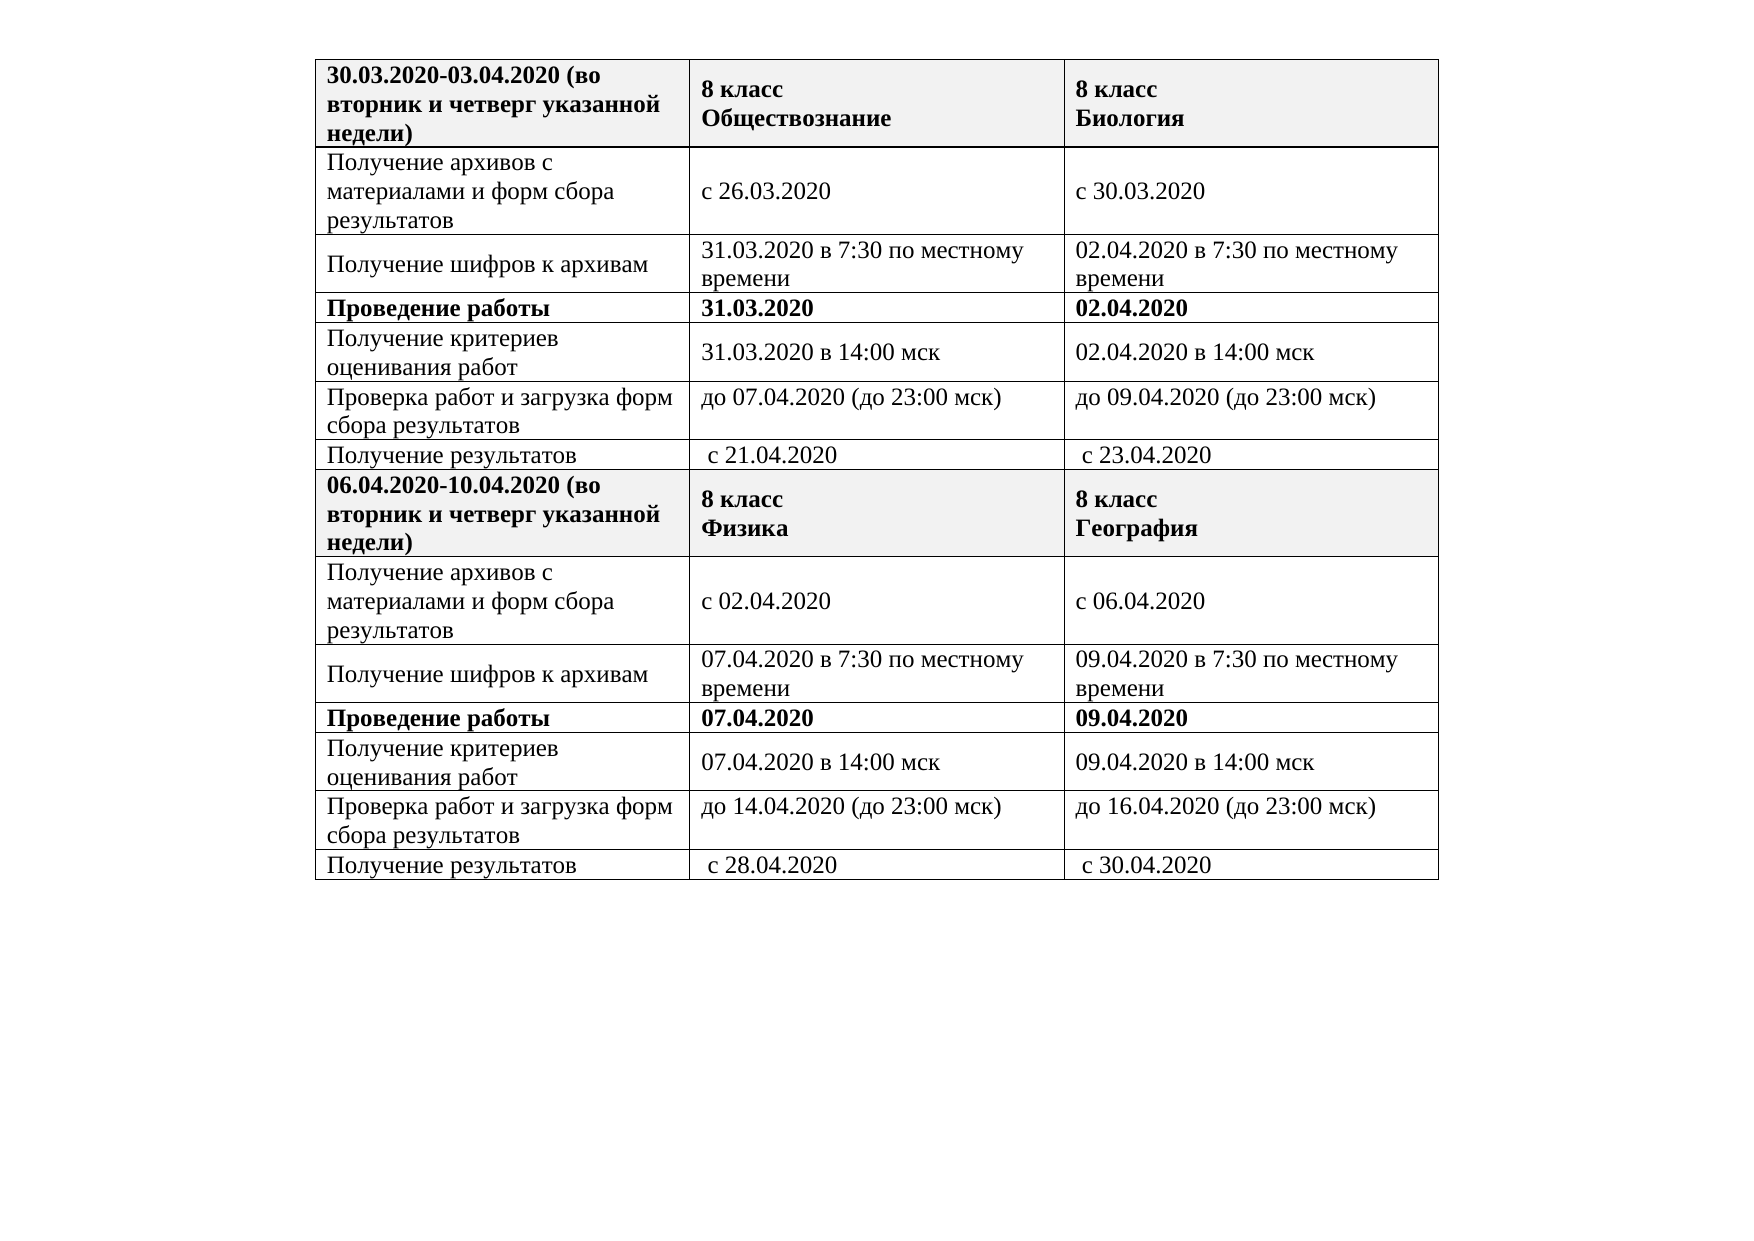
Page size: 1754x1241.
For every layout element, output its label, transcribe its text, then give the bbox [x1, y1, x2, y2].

table_cell с 02.04.2020 [690, 557, 1064, 643]
table_cell 07.04.2020 в 14:00 мск [690, 733, 1064, 790]
table_cell 31.03.2020 в 7:30 по местному времени [690, 235, 1064, 292]
table_cell Проведение работы [316, 293, 689, 322]
table_cell 09.04.2020 в 14:00 мск [1065, 733, 1438, 790]
table_header 8 класс Биология [1065, 60, 1438, 146]
table_cell Получение результатов [316, 440, 689, 469]
table_cell Проведение работы [316, 703, 689, 732]
table_header 30.03.2020-03.04.2020 (во вторник и четверг указанной недели) [316, 60, 689, 146]
table_cell 09.04.2020 в 7:30 по местному времени [1065, 645, 1438, 702]
table_cell с 30.04.2020 [1065, 850, 1438, 879]
table_cell 07.04.2020 [690, 703, 1064, 732]
table_cell 07.04.2020 в 7:30 по местному времени [690, 645, 1064, 702]
table_cell до 16.04.2020 (до 23:00 мск) [1065, 791, 1438, 849]
table_cell Получение шифров к архивам [316, 645, 689, 702]
table_cell 06.04.2020-10.04.2020 (во вторник и четверг указанной недели) [316, 470, 689, 556]
table_cell Получение архивов с материалами и форм сбора результатов [316, 148, 689, 234]
table_cell с 28.04.2020 [690, 850, 1064, 879]
table_cell до 07.04.2020 (до 23:00 мск) [690, 382, 1064, 439]
table_cell 31.03.2020 [690, 293, 1064, 322]
table_cell 02.04.2020 в 14:00 мск [1065, 323, 1438, 381]
table_cell с 30.03.2020 [1065, 148, 1438, 234]
table_cell Получение критериев оценивания работ [316, 733, 689, 790]
table_cell 02.04.2020 [1065, 293, 1438, 322]
table_cell 02.04.2020 в 7:30 по местному времени [1065, 235, 1438, 292]
table_cell с 06.04.2020 [1065, 557, 1438, 643]
table_cell с 23.04.2020 [1065, 440, 1438, 469]
table_cell 8 класс Физика [690, 470, 1064, 556]
table_cell с 21.04.2020 [690, 440, 1064, 469]
table_cell Получение результатов [316, 850, 689, 879]
table_header 8 класс Обществознание [690, 60, 1064, 146]
table_cell 8 класс География [1065, 470, 1438, 556]
table_cell 09.04.2020 [1065, 703, 1438, 732]
table_cell до 09.04.2020 (до 23:00 мск) [1065, 382, 1438, 439]
table_cell Получение шифров к архивам [316, 235, 689, 292]
table_cell Проверка работ и загрузка форм сбора результатов [316, 791, 689, 849]
table_cell 31.03.2020 в 14:00 мск [690, 323, 1064, 381]
table_cell до 14.04.2020 (до 23:00 мск) [690, 791, 1064, 849]
table_cell с 26.03.2020 [690, 148, 1064, 234]
table_cell Получение архивов с материалами и форм сбора результатов [316, 557, 689, 643]
table_cell Проверка работ и загрузка форм сбора результатов [316, 382, 689, 439]
table_cell Получение критериев оценивания работ [316, 323, 689, 381]
